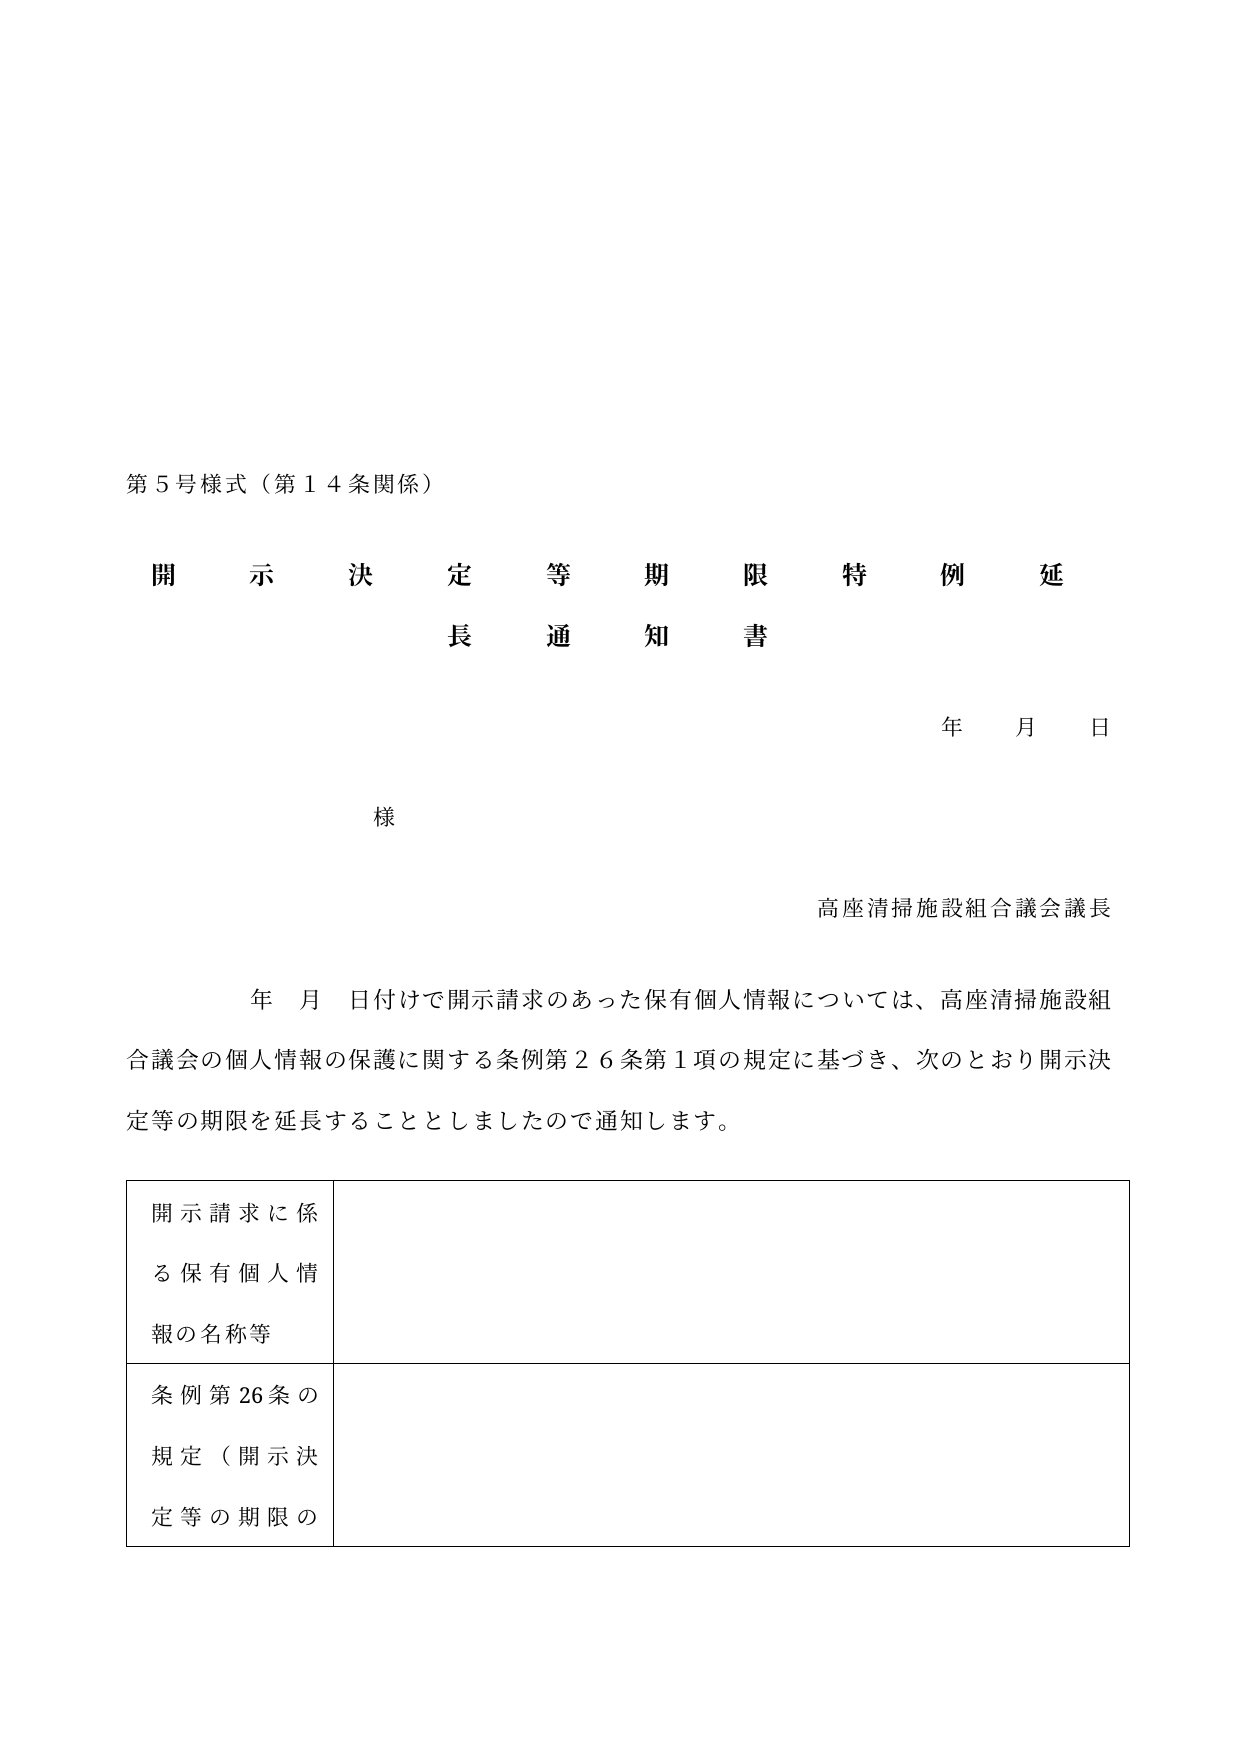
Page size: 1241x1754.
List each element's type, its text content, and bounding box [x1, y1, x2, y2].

table_header [334, 1181, 1129, 1363]
table_cell [334, 1364, 1129, 1546]
text 第５号様式（第１４条関係） [126, 453, 1114, 513]
text 年 月 日 [126, 695, 1114, 756]
text 高座清掃施設組合議会議長 [126, 877, 1114, 938]
text 年 月 日付けで開示請求のあった保有個人情報については、高座清掃施設組合議会の個人情報の保護に関する条例第２６条第１項の規定に基づき、次のとおり開示決定等の期限を延長することとしましたので通知します。 [126, 968, 1114, 1150]
text 開 示 決 定 等 期 限 特 例 延 長 通 知 書 [126, 543, 1114, 665]
text 様 [126, 786, 1114, 847]
table_header 開示請求に係る保有個人情報の名称等 [127, 1181, 333, 1363]
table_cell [127, 1364, 333, 1546]
